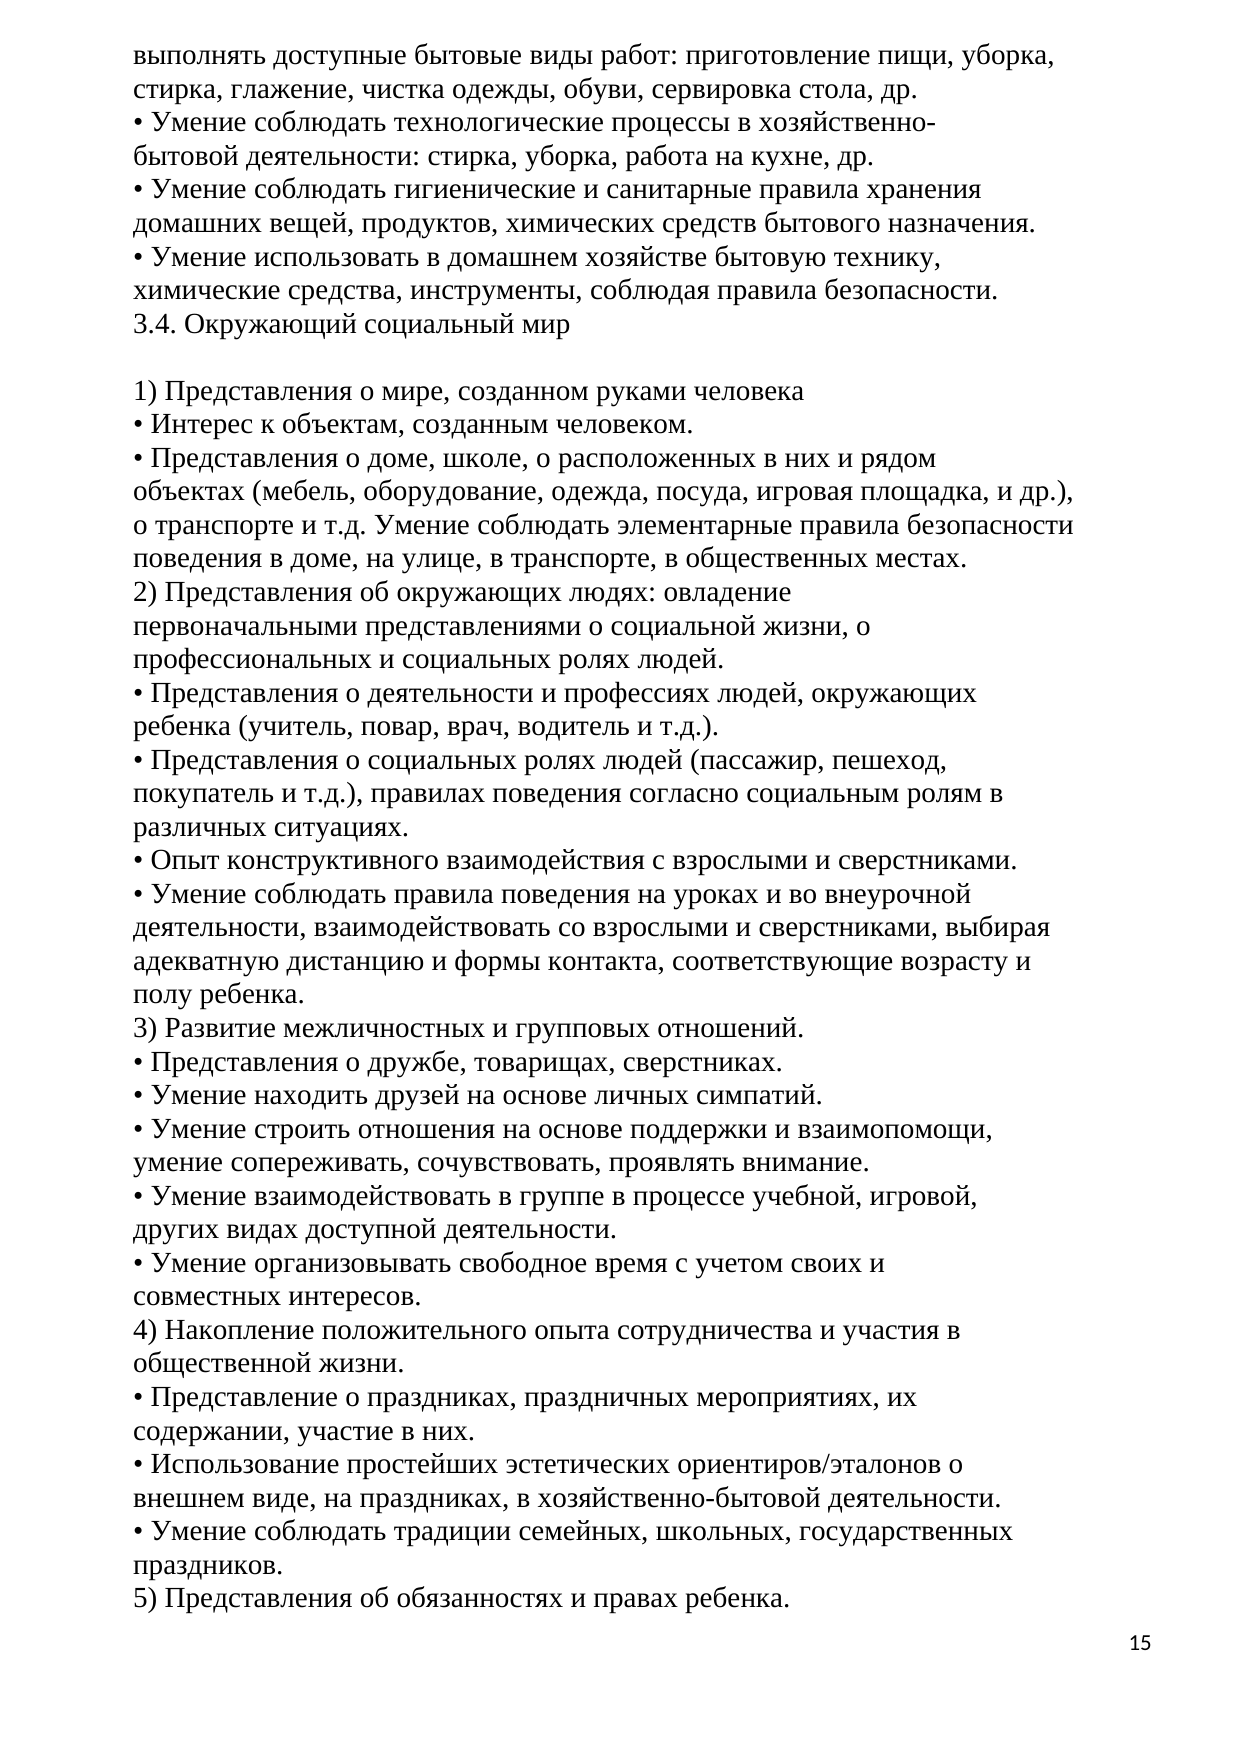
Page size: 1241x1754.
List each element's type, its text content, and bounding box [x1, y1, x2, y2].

text 3.4. Окружающий социальный мир [133, 306, 1152, 339]
text содержании, участие в них. [133, 1413, 1152, 1446]
text покупатель и т.д.), правилах поведения согласно социальным ролям в [133, 775, 1152, 809]
text различных ситуациях. [133, 809, 1152, 842]
text • Представления о дружбе, товарищах, сверстниках. [133, 1044, 1152, 1077]
text • Умение соблюдать правила поведения на уроках и во внеурочной [133, 876, 1152, 909]
text 3) Развитие межличностных и групповых отношений. [133, 1010, 1152, 1044]
text химические средства, инструменты, соблюдая правила безопасности. [133, 272, 1152, 306]
text • Умение организовывать свободное время с учетом своих и [133, 1245, 1152, 1278]
text профессиональных и социальных ролях людей. [133, 641, 1152, 675]
text • Умение соблюдать гигиенические и санитарные правила хранения [133, 172, 1152, 205]
text поведения в доме, на улице, в транспорте, в общественных местах. [133, 541, 1152, 574]
text • Умение взаимодействовать в группе в процессе учебной, игровой, [133, 1178, 1152, 1211]
text • Опыт конструктивного взаимодействия с взрослыми и сверстниками. [133, 842, 1152, 876]
text • Умение строить отношения на основе поддержки и взаимопомощи, [133, 1111, 1152, 1144]
text 5) Представления об обязанностях и правах ребенка. [133, 1580, 1152, 1614]
text о транспорте и т.д. Умение соблюдать элементарные правила безопасности [133, 507, 1152, 541]
text объектах (мебель, оборудование, одежда, посуда, игровая площадка, и др.), [133, 473, 1152, 507]
text адекватную дистанцию и формы контакта, соответствующие возрасту и [133, 943, 1152, 977]
text совместных интересов. [133, 1278, 1152, 1312]
text • Умение использовать в домашнем хозяйстве бытовую технику, [133, 239, 1152, 272]
text ребенка (учитель, повар, врач, водитель и т.д.). [133, 708, 1152, 742]
text • Умение находить друзей на основе личных симпатий. [133, 1077, 1152, 1111]
text праздников. [133, 1547, 1152, 1580]
text стирка, глажение, чистка одежды, обуви, сервировка стола, др. [133, 71, 1152, 104]
text деятельности, взаимодействовать со взрослыми и сверстниками, выбирая [133, 909, 1152, 943]
text первоначальными представлениями о социальной жизни, о [133, 608, 1152, 641]
text внешнем виде, на праздниках, в хозяйственно-бытовой деятельности. [133, 1480, 1152, 1513]
text бытовой деятельности: стирка, уборка, работа на кухне, др. [133, 138, 1152, 172]
text • Умение соблюдать традиции семейных, школьных, государственных [133, 1513, 1152, 1547]
text • Представление о праздниках, праздничных мероприятиях, их [133, 1379, 1152, 1413]
text умение сопереживать, сочувствовать, проявлять внимание. [133, 1144, 1152, 1178]
text • Использование простейших эстетических ориентиров/эталонов о [133, 1446, 1152, 1480]
text других видах доступной деятельности. [133, 1211, 1152, 1245]
text 4) Накопление положительного опыта сотрудничества и участия в [133, 1312, 1152, 1346]
text полу ребенка. [133, 977, 1152, 1010]
text 1) Представления о мире, созданном руками человека [133, 373, 1152, 406]
text домашних вещей, продуктов, химических средств бытового назначения. [133, 205, 1152, 239]
text • Представления о деятельности и профессиях людей, окружающих [133, 675, 1152, 708]
text • Представления о социальных ролях людей (пассажир, пешеход, [133, 742, 1152, 775]
text • Умение соблюдать технологические процессы в хозяйственно- [133, 104, 1152, 138]
text выполнять доступные бытовые виды работ: приготовление пищи, уборка, [133, 37, 1152, 71]
text общественной жизни. [133, 1346, 1152, 1379]
text 2) Представления об окружающих людях: овладение [133, 574, 1152, 608]
text • Представления о доме, школе, о расположенных в них и рядом [133, 440, 1152, 473]
text • Интерес к объектам, созданным человеком. [133, 406, 1152, 440]
